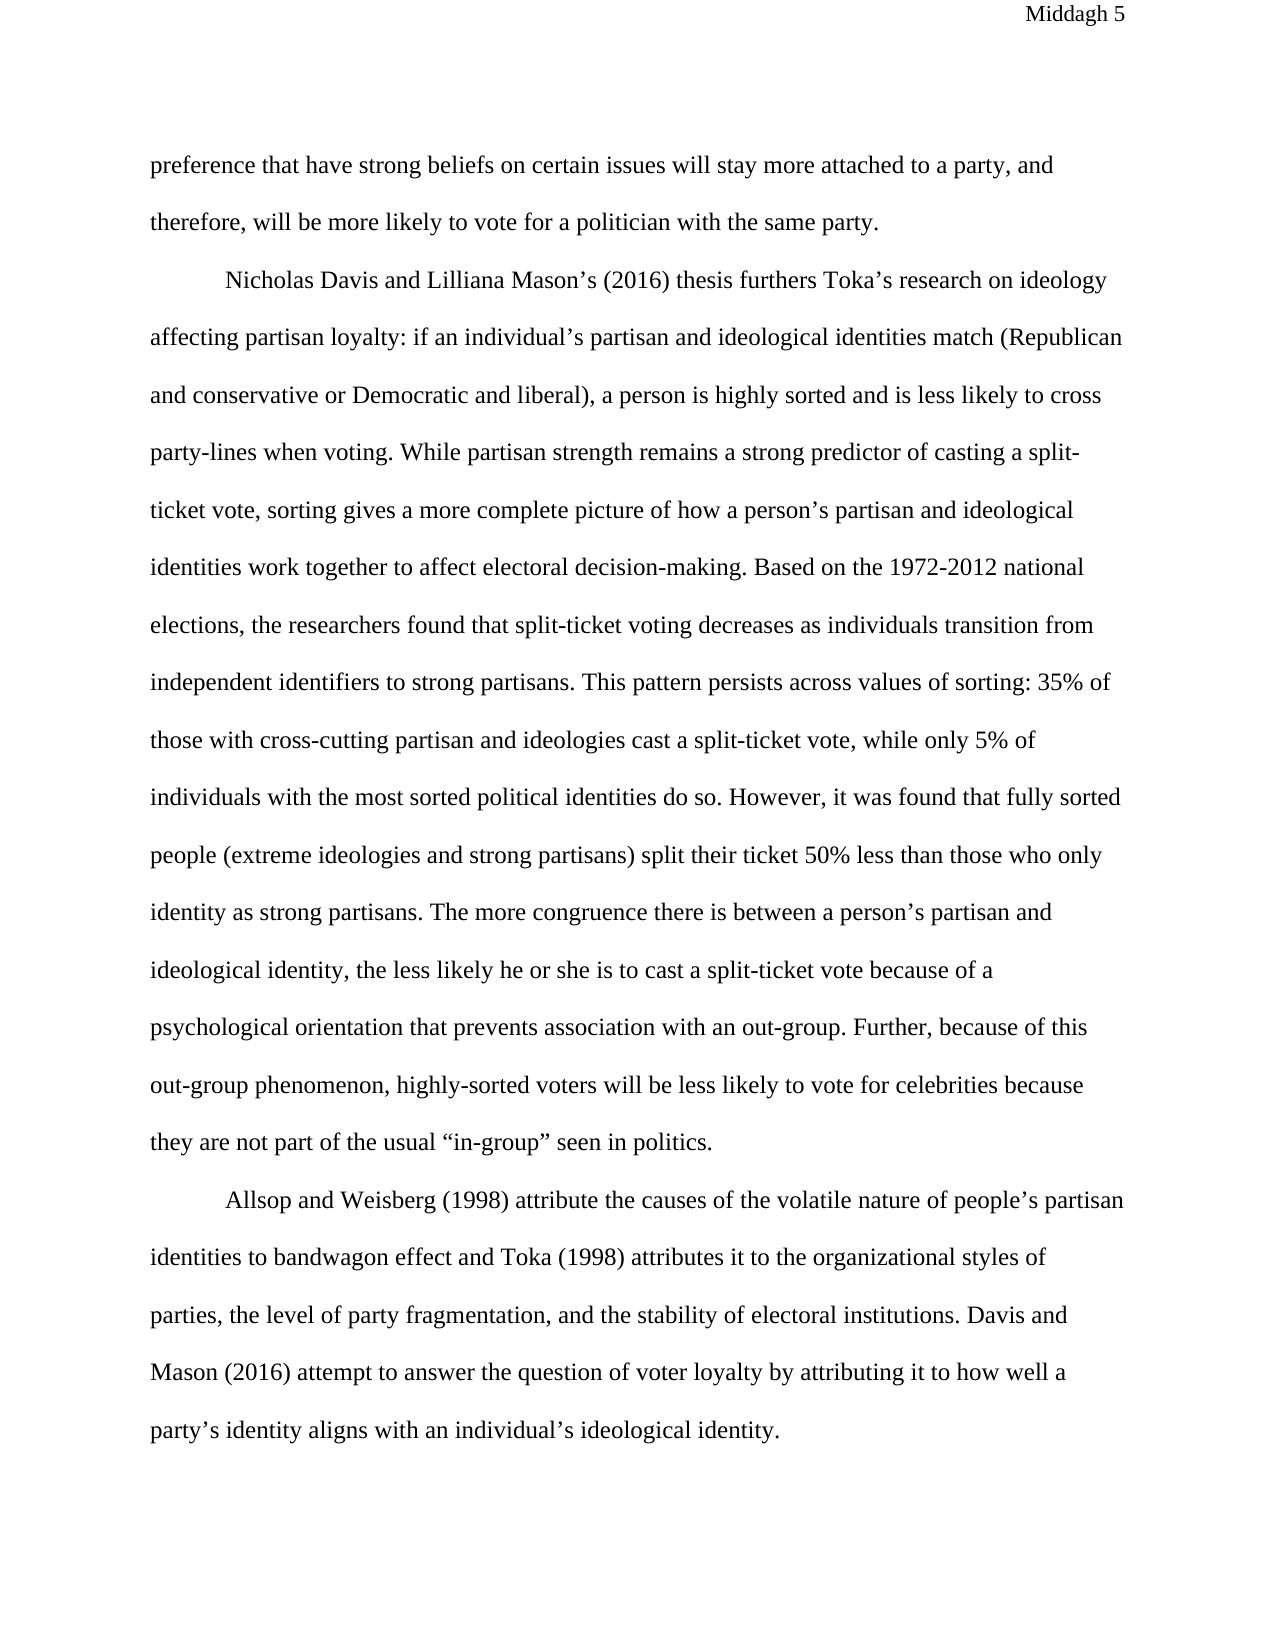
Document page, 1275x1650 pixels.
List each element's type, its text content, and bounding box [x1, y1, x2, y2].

text Nicholas Davis and Lilliana Mason’s (2016) thesis furthers Toka’s research on ideology affecting partisan loyalty: if an individual’s partisan and ideological identities match (Republican and conservative or Democratic and liberal), a person is highly sorted and is less likely to cross party-lines when voting. While partisan strength remains a strong predictor of casting a split-ticket vote, sorting gives a more complete picture of how a person’s partisan and ideological identities work together to affect electoral decision-making. Based on the 1972-2012 national elections, the researchers found that split-ticket voting decreases as individuals transition from independent identifiers to strong partisans. This pattern persists across values of sorting: 35% of those with cross-cutting partisan and ideologies cast a split-ticket vote, while only 5% of individuals with the most sorted political identities do so. However, it was found that fully sorted people (extreme ideologies and strong partisans) split their ticket 50% less than those who only identity as strong partisans. The more congruence there is between a person’s partisan and ideological identity, the less likely he or she is to cast a split-ticket vote because of a psychological orientation that prevents association with an out-group. Further, because of this out-group phenomenon, highly-sorted voters will be less likely to vote for celebrities because they are not part of the usual “in-group” seen in politics. [150, 265, 1125, 1156]
text Allsop and Weisberg (1998) attribute the causes of the volatile nature of people’s partisan identities to bandwagon effect and Toka (1998) attributes it to the organizational styles of parties, the level of party fragmentation, and the stability of electoral institutions. Davis and Mason (2016) attempt to answer the question of voter loyalty by attributing it to how well a party’s identity aligns with an individual’s ideological identity. [150, 1185, 1125, 1444]
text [150, 150, 1125, 236]
